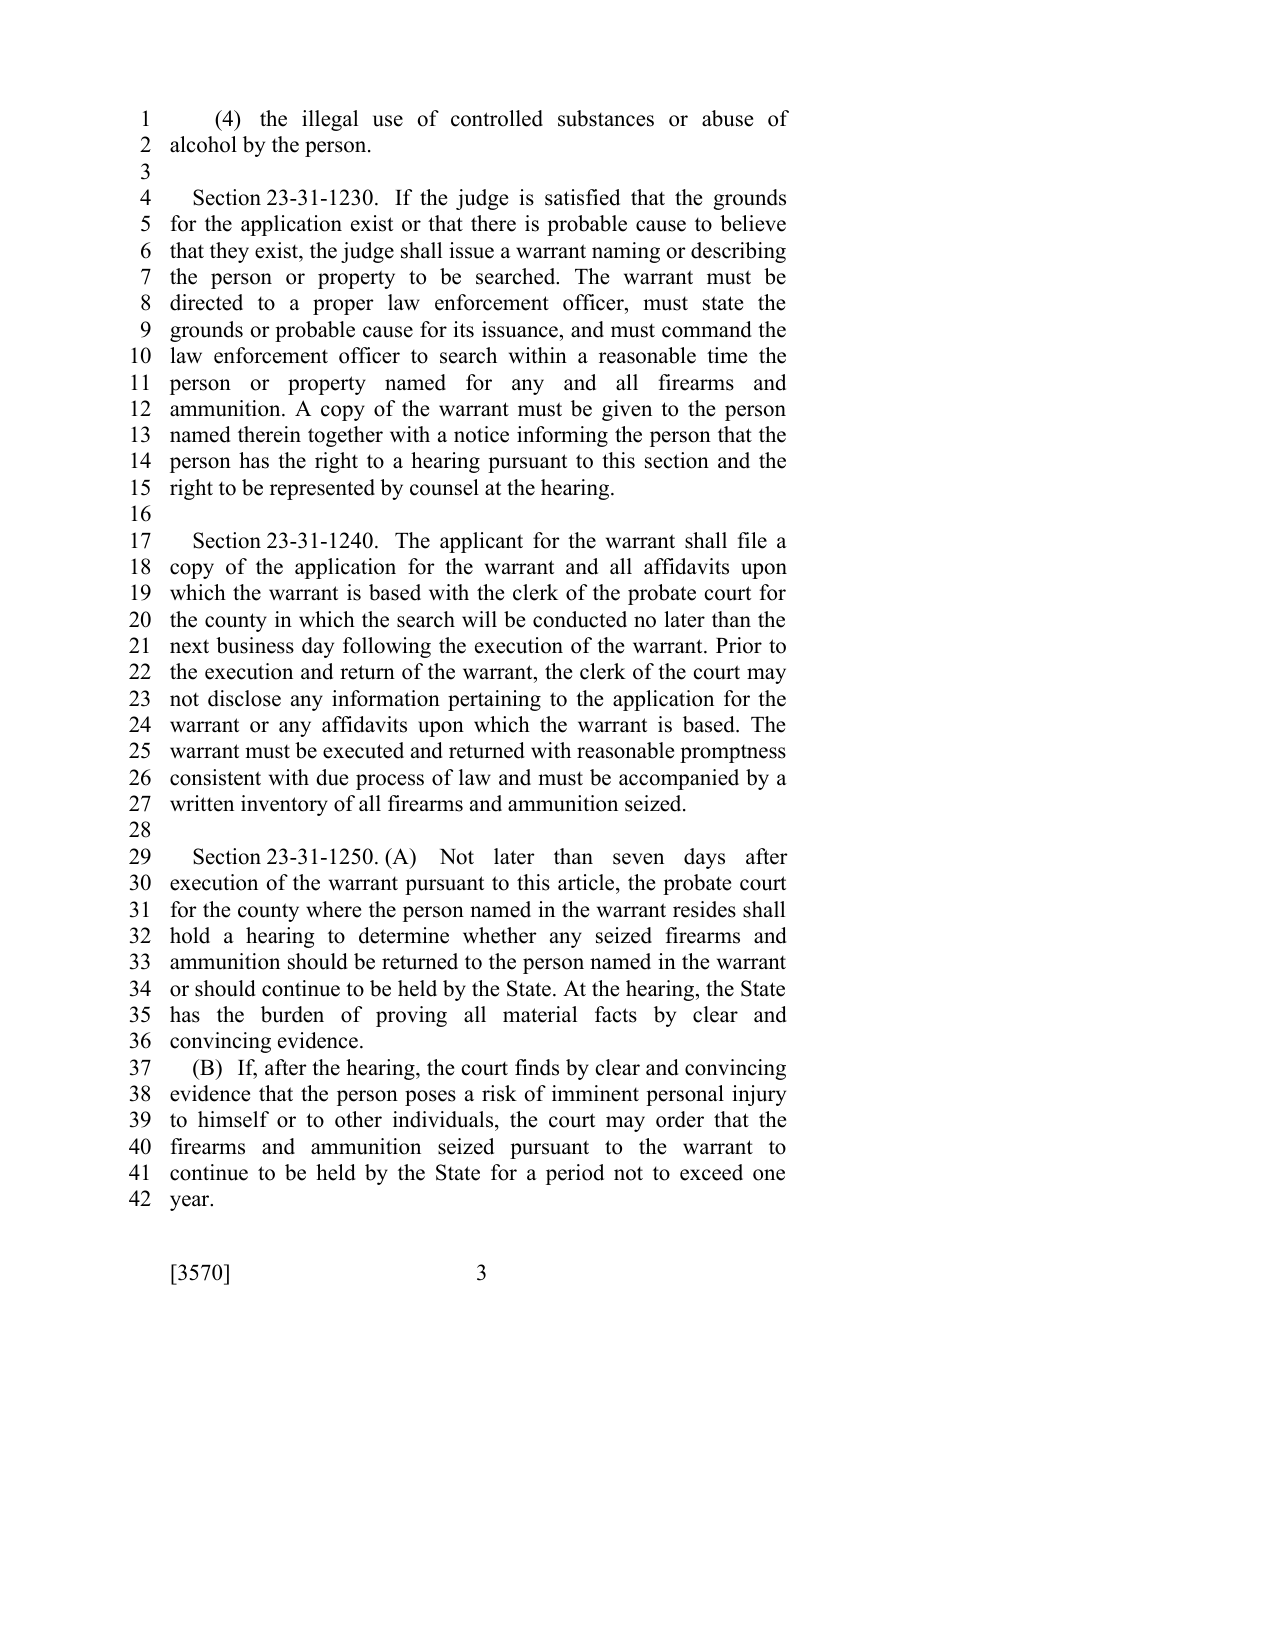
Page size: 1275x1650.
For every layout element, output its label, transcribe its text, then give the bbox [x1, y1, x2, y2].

text (4) the illegal use of controlled substances or abuse of alcohol by the person. [169, 105, 787, 158]
text (B) If, after the hearing, the court finds by clear and convincing evidence that the person poses a risk of imminent personal injury to himself or to other individuals, the court may order that the firearms and ammunition seized pursuant to the warrant to continue to be held by the State for a period not to exceed one year. [169, 1054, 787, 1212]
text Section 23-31-1240. The applicant for the warrant shall file a copy of the application for the warrant and all affidavits upon which the warrant is based with the clerk of the probate court for the county in which the search will be conducted no later than the next business day following the execution of the warrant. Prior to the execution and return of the warrant, the clerk of the court may not disclose any information pertaining to the application for the warrant or any affidavits upon which the warrant is based. The warrant must be executed and returned with reasonable promptness consistent with due process of law and must be accompanied by a written inventory of all firearms and ammunition seized. [169, 527, 787, 817]
text Section 23-31-1250. (A) Not later than seven days after execution of the warrant pursuant to this article, the probate court for the county where the person named in the warrant resides shall hold a hearing to determine whether any seized firearms and ammunition should be returned to the person named in the warrant or should continue to be held by the State. At the hearing, the State has the burden of proving all material facts by clear and convincing evidence. [169, 843, 787, 1054]
text Section 23-31-1230. If the judge is satisfied that the grounds for the application exist or that there is probable cause to believe that they exist, the judge shall issue a warrant naming or describing the person or property to be searched. The warrant must be directed to a proper law enforcement officer, must state the grounds or probable cause for its issuance, and must command the law enforcement officer to search within a reasonable time the person or property named for any and all firearms and ammunition. A copy of the warrant must be given to the person named therein together with a notice informing the person that the person has the right to a hearing pursuant to this section and the right to be represented by counsel at the hearing. [169, 184, 787, 500]
